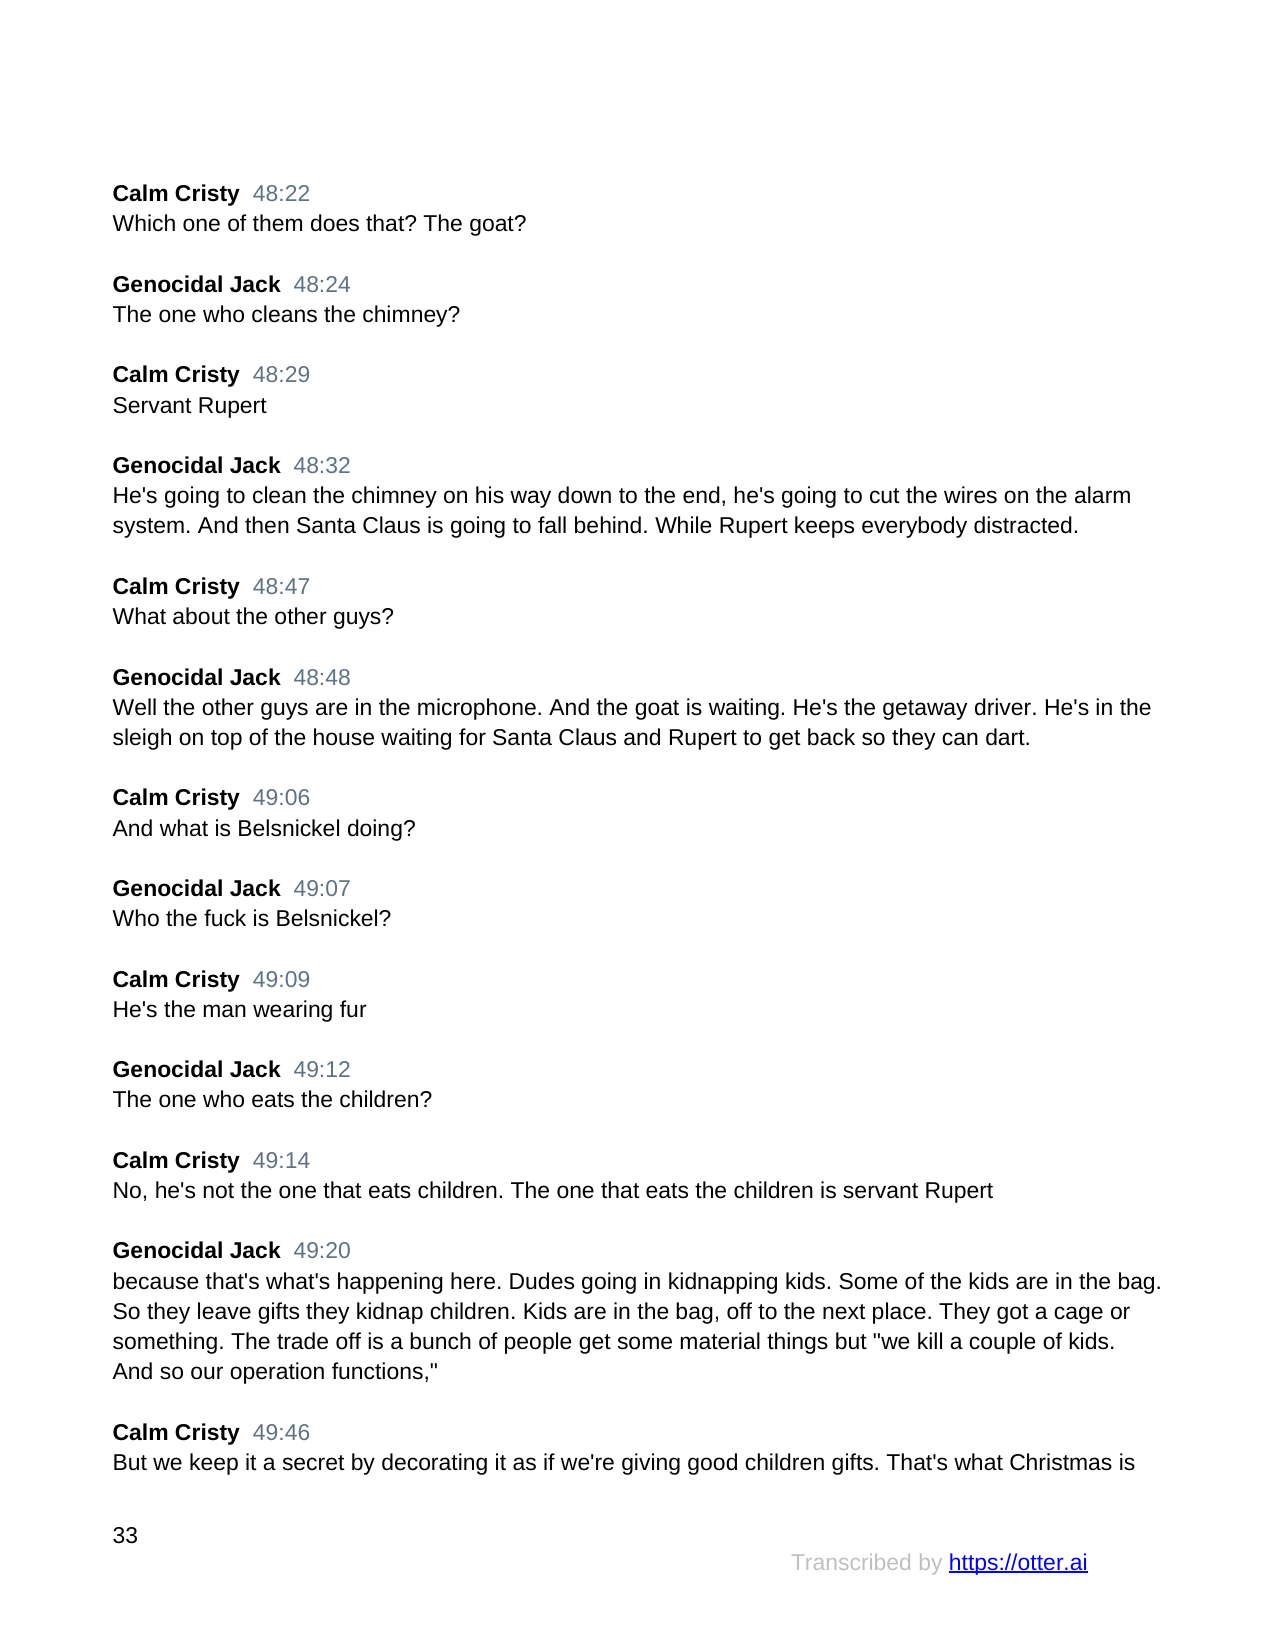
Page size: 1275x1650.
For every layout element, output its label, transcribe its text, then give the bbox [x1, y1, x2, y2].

text Who the fuck is Belsnickel? [112, 905, 1162, 932]
text No, he's not the one that eats children. The one that eats the children is servant Rupert [112, 1177, 1162, 1203]
text Genocidal Jack 48:32 [112, 452, 1162, 478]
text because that's what's happening here. Dudes going in kidnapping kids. Some of the kids are in the bag. So they leave gifts they kidnap children. Kids are in the bag, off to the next place. They got a cage or something. The trade off is a bunch of people get some material things but "we kill a couple of kids. And so our operation functions," [112, 1268, 1162, 1385]
text Genocidal Jack 49:07 [112, 875, 1162, 901]
text Calm Cristy 48:47 [112, 573, 1162, 599]
text Genocidal Jack 49:20 [112, 1237, 1162, 1264]
text Calm Cristy 49:09 [112, 966, 1162, 992]
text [112, 1449, 1162, 1475]
text The one who eats the children? [112, 1086, 1162, 1113]
text Which one of them does that? The goat? [112, 210, 1162, 237]
text And what is Belsnickel doing? [112, 814, 1162, 841]
text He's going to clean the chimney on his way down to the end, he's going to cut the wires on the alarm system. And then Santa Claus is going to fall behind. While Rupert keeps everybody distracted. [112, 482, 1162, 539]
text Calm Cristy 49:46 [112, 1419, 1162, 1445]
text Well the other guys are in the microphone. And the goat is waiting. He's the getaway driver. He's in the sleigh on top of the house waiting for Santa Claus and Rupert to get back so they can dart. [112, 694, 1162, 750]
text Genocidal Jack 48:48 [112, 663, 1162, 690]
text Servant Rupert [112, 392, 1162, 418]
text Calm Cristy 49:14 [112, 1147, 1162, 1173]
text What about the other guys? [112, 603, 1162, 629]
text Calm Cristy 48:29 [112, 361, 1162, 388]
text Calm Cristy 48:22 [112, 180, 1162, 207]
text Calm Cristy 49:06 [112, 784, 1162, 811]
text The one who cleans the chimney? [112, 301, 1162, 327]
text Genocidal Jack 48:24 [112, 271, 1162, 297]
text Genocidal Jack 49:12 [112, 1056, 1162, 1083]
text He's the man wearing fur [112, 996, 1162, 1022]
